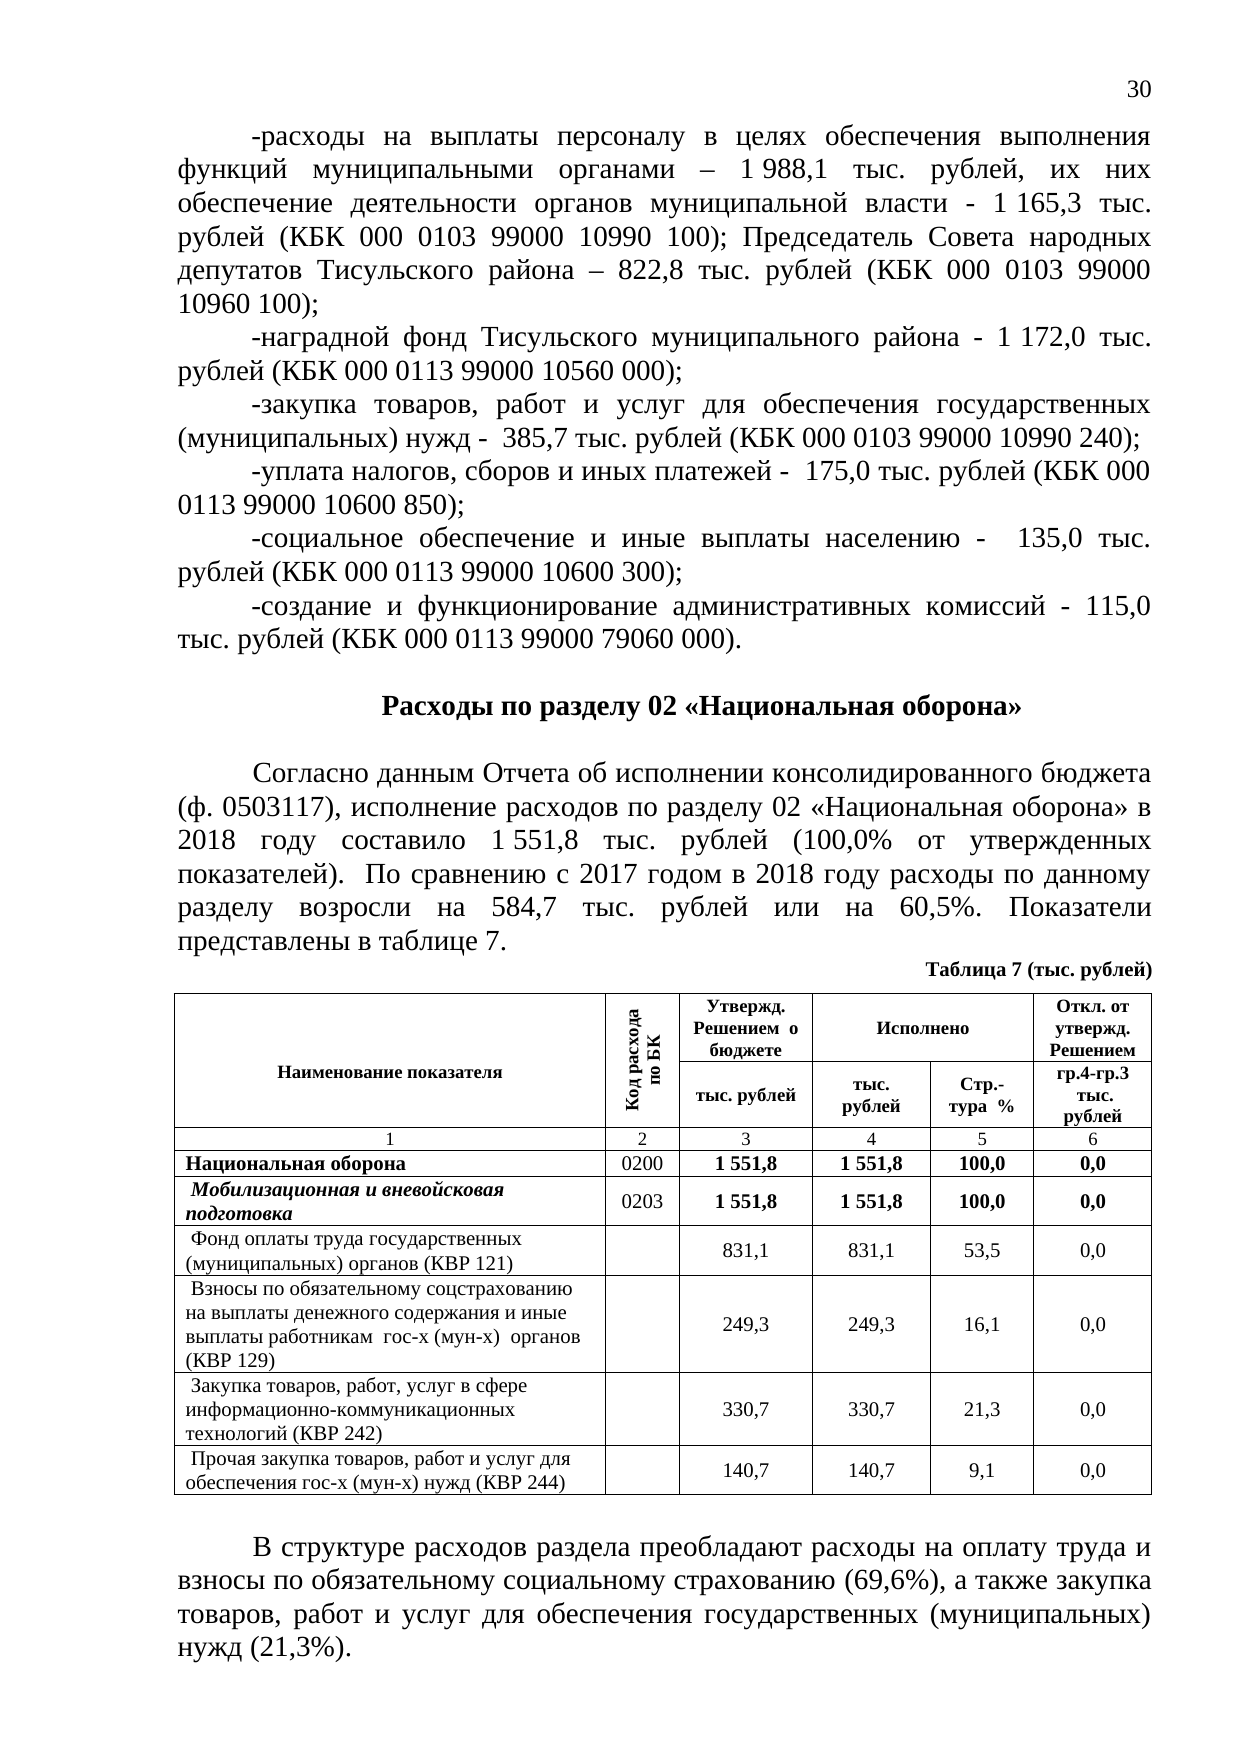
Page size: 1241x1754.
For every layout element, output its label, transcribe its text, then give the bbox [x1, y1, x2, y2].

table_cell 1 551,8 [680, 1177, 812, 1225]
table_cell 330,7 [813, 1373, 930, 1445]
table_cell Прочая закупка товаров, работ и услуг для обеспечения гос-х (мун-х) нужд (КВР 244) [175, 1446, 605, 1494]
table_cell 1 551,8 [813, 1177, 930, 1225]
table_cell [606, 1276, 679, 1372]
table_header Исполнено [813, 994, 1033, 1061]
text -социальное обеспечение и иные выплаты населению - 135,0 тыс. рублей (КБК 000 0113 99000 10600 300); [177, 521, 1152, 588]
text -расходы на выплаты персоналу в целях обеспечения выполнения функций муниципальными органами – 1 988,1 тыс. рублей, их них обеспечение деятельности органов муниципальной власти - 1 165,3 тыс. рублей (КБК 000 0103 99000 10990 100); Председатель Совета народных депутатов Тисульского района – 822,8 тыс. рублей (КБК 000 0103 99000 10960 100); [177, 118, 1152, 319]
table_cell 831,1 [680, 1226, 812, 1274]
table_cell 0203 [606, 1177, 679, 1225]
table_cell 249,3 [680, 1276, 812, 1372]
text В структуре расходов раздела преобладают расходы на оплату труда и взносы по обязательному социальному страхованию (69,6%), а также закупка товаров, работ и услуг для обеспечения государственных (муниципальных) нужд (21,3%). [177, 1529, 1152, 1663]
table_cell 21,3 [931, 1373, 1033, 1445]
table_cell 0,0 [1034, 1177, 1151, 1225]
table_header Откл. от утвержд. Решением [1034, 994, 1151, 1061]
table_cell тыс. рублей [680, 1062, 812, 1127]
text Согласно данным Отчета об исполнении консолидированного бюджета (ф. 0503117), исполнение расходов по разделу 02 «Национальная оборона» в 2018 году составило 1 551,8 тыс. рублей (100,0% от утвержденных показателей). По сравнению с 2017 годом в 2018 году расходы по данному разделу возросли на 584,7 тыс. рублей или на 60,5%. Показатели представлены в таблице 7. [177, 755, 1152, 957]
table_cell 6 [1034, 1128, 1151, 1149]
table_cell 5 [931, 1128, 1033, 1149]
table_cell 330,7 [680, 1373, 812, 1445]
table_header Наименование показателя [175, 994, 605, 1127]
table_cell 0,0 [1034, 1276, 1151, 1372]
table_cell [606, 1446, 679, 1494]
table_cell 1 551,8 [680, 1151, 812, 1176]
table_cell 140,7 [813, 1446, 930, 1494]
table_cell 831,1 [813, 1226, 930, 1274]
table_cell 4 [813, 1128, 930, 1149]
table_header Утвержд. Решением о бюджете [680, 994, 812, 1061]
table_cell 9,1 [931, 1446, 1033, 1494]
table_cell 0,0 [1034, 1373, 1151, 1445]
table_cell 0,0 [1034, 1446, 1151, 1494]
table_cell Фонд оплаты труда государственных (муниципальных) органов (КВР 121) [175, 1226, 605, 1274]
table_header Код расхода по БК [606, 994, 679, 1127]
text -наградной фонд Тисульского муниципального района - 1 172,0 тыс. рублей (КБК 000 0113 99000 10560 000); [177, 319, 1152, 386]
text Расходы по разделу 02 «Национальная оборона» [177, 688, 1152, 722]
table_cell 1 [175, 1128, 605, 1149]
table_cell 100,0 [931, 1177, 1033, 1225]
table_cell Национальная оборона [175, 1151, 605, 1176]
table_cell тыс. рублей [813, 1062, 930, 1127]
table_cell 2 [606, 1128, 679, 1149]
table_cell [606, 1373, 679, 1445]
text -закупка товаров, работ и услуг для обеспечения государственных (муниципальных) нужд - 385,7 тыс. рублей (КБК 000 0103 99000 10990 240); [177, 386, 1152, 453]
table_cell 249,3 [813, 1276, 930, 1372]
table_cell 53,5 [931, 1226, 1033, 1274]
table_cell 0,0 [1034, 1226, 1151, 1274]
table_cell [606, 1226, 679, 1274]
text Таблица 7 (тыс. рублей) [207, 957, 1152, 981]
table_cell Стр.-тура % [931, 1062, 1033, 1127]
table_cell 3 [680, 1128, 812, 1149]
table_cell 1 551,8 [813, 1151, 930, 1176]
table_cell Мобилизационная и вневойсковая подготовка [175, 1177, 605, 1225]
table_cell Взносы по обязательному соцстрахованию на выплаты денежного содержания и иные выплаты работникам гос-х (мун-х) органов (КВР 129) [175, 1276, 605, 1372]
table_cell 16,1 [931, 1276, 1033, 1372]
table_cell гр.4-гр.3 тыс. рублей [1034, 1062, 1151, 1127]
table_cell 140,7 [680, 1446, 812, 1494]
text -уплата налогов, сборов и иных платежей - 175,0 тыс. рублей (КБК 000 0113 99000 10600 850); [177, 453, 1152, 521]
table_cell 0,0 [1034, 1151, 1151, 1176]
table_cell Закупка товаров, работ, услуг в сфере информационно-коммуникационных технологий (КВР 242) [175, 1373, 605, 1445]
text -создание и функционирование административных комиссий - 115,0 тыс. рублей (КБК 000 0113 99000 79060 000). [177, 588, 1152, 655]
table_cell 0200 [606, 1151, 679, 1176]
table_cell 100,0 [931, 1151, 1033, 1176]
